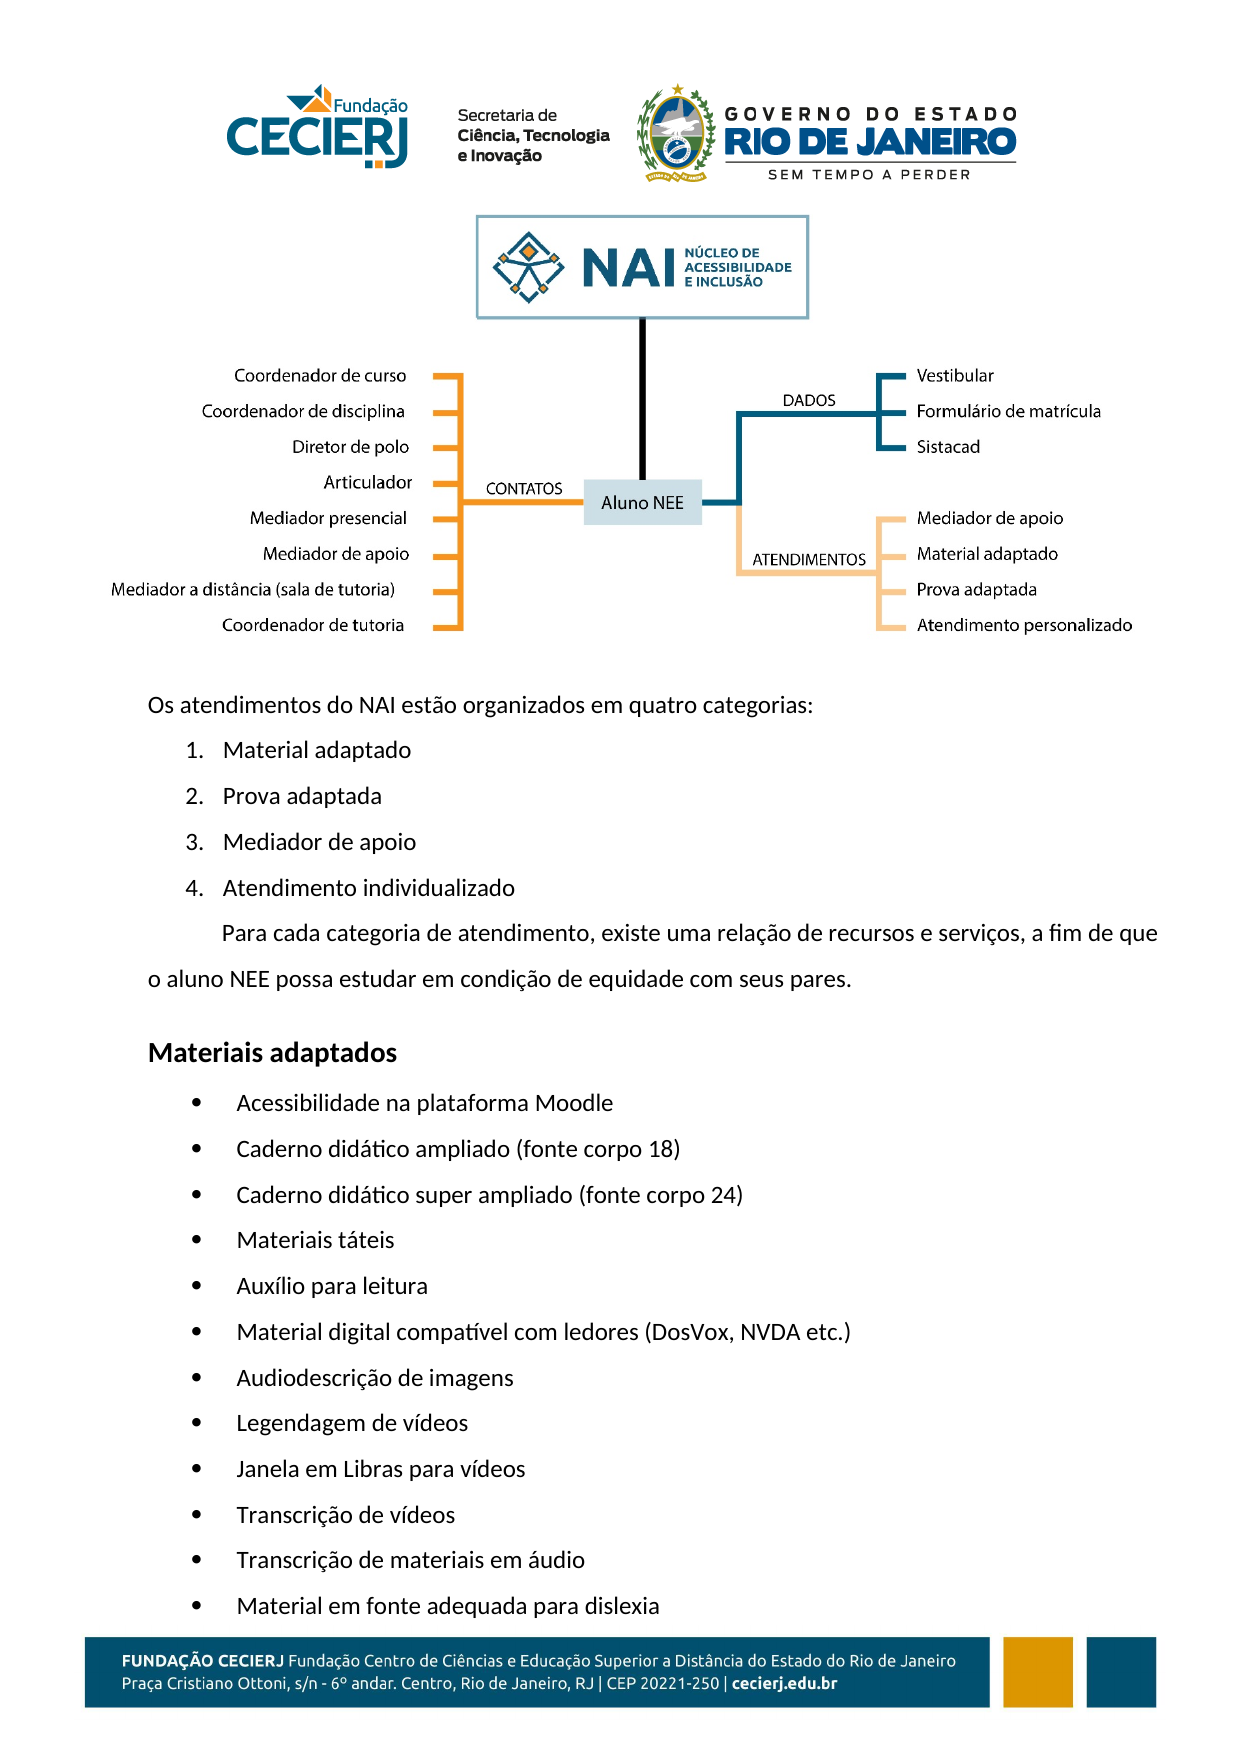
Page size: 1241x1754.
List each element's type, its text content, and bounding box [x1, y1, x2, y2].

text Materiais adaptados [74, 1034, 1166, 1069]
list Atendimento individualizado [185, 872, 1166, 902]
list Material adaptado [185, 734, 1166, 765]
list Material digital compatível com ledores (DosVox, NVDA etc.) [192, 1316, 1166, 1346]
list Transcrição de materiais em áudio [192, 1544, 1166, 1575]
list Acessibilidade na plataforma Moodle [192, 1087, 1166, 1118]
picture [73, 1625, 1167, 1720]
list Janela em Libras para vídeos [192, 1453, 1166, 1484]
list Prova adaptada [185, 780, 1166, 811]
list Caderno didático super ampliado (fonte corpo 24) [192, 1179, 1166, 1209]
list Transcrição de vídeos [192, 1499, 1166, 1529]
text Os atendimentos do NAI estão organizados em quatro categorias: [74, 689, 1166, 719]
list Caderno didático ampliado (fonte corpo 18) [192, 1133, 1166, 1163]
list Mediador de apoio [185, 826, 1166, 856]
list Audiodescrição de imagens [192, 1362, 1166, 1392]
list Legendagem de vídeos [192, 1407, 1166, 1438]
picture [103, 73, 1144, 672]
list Auxílio para leitura [192, 1270, 1166, 1301]
list Material em fonte adequada para dislexia [192, 1590, 1166, 1621]
list Materiais táteis [192, 1224, 1166, 1255]
text Para cada categoria de atendimento, existe uma relação de recursos e serviços, a fim de que o aluno NEE possa estudar em condição de equidade com seus pares. [148, 917, 1166, 994]
